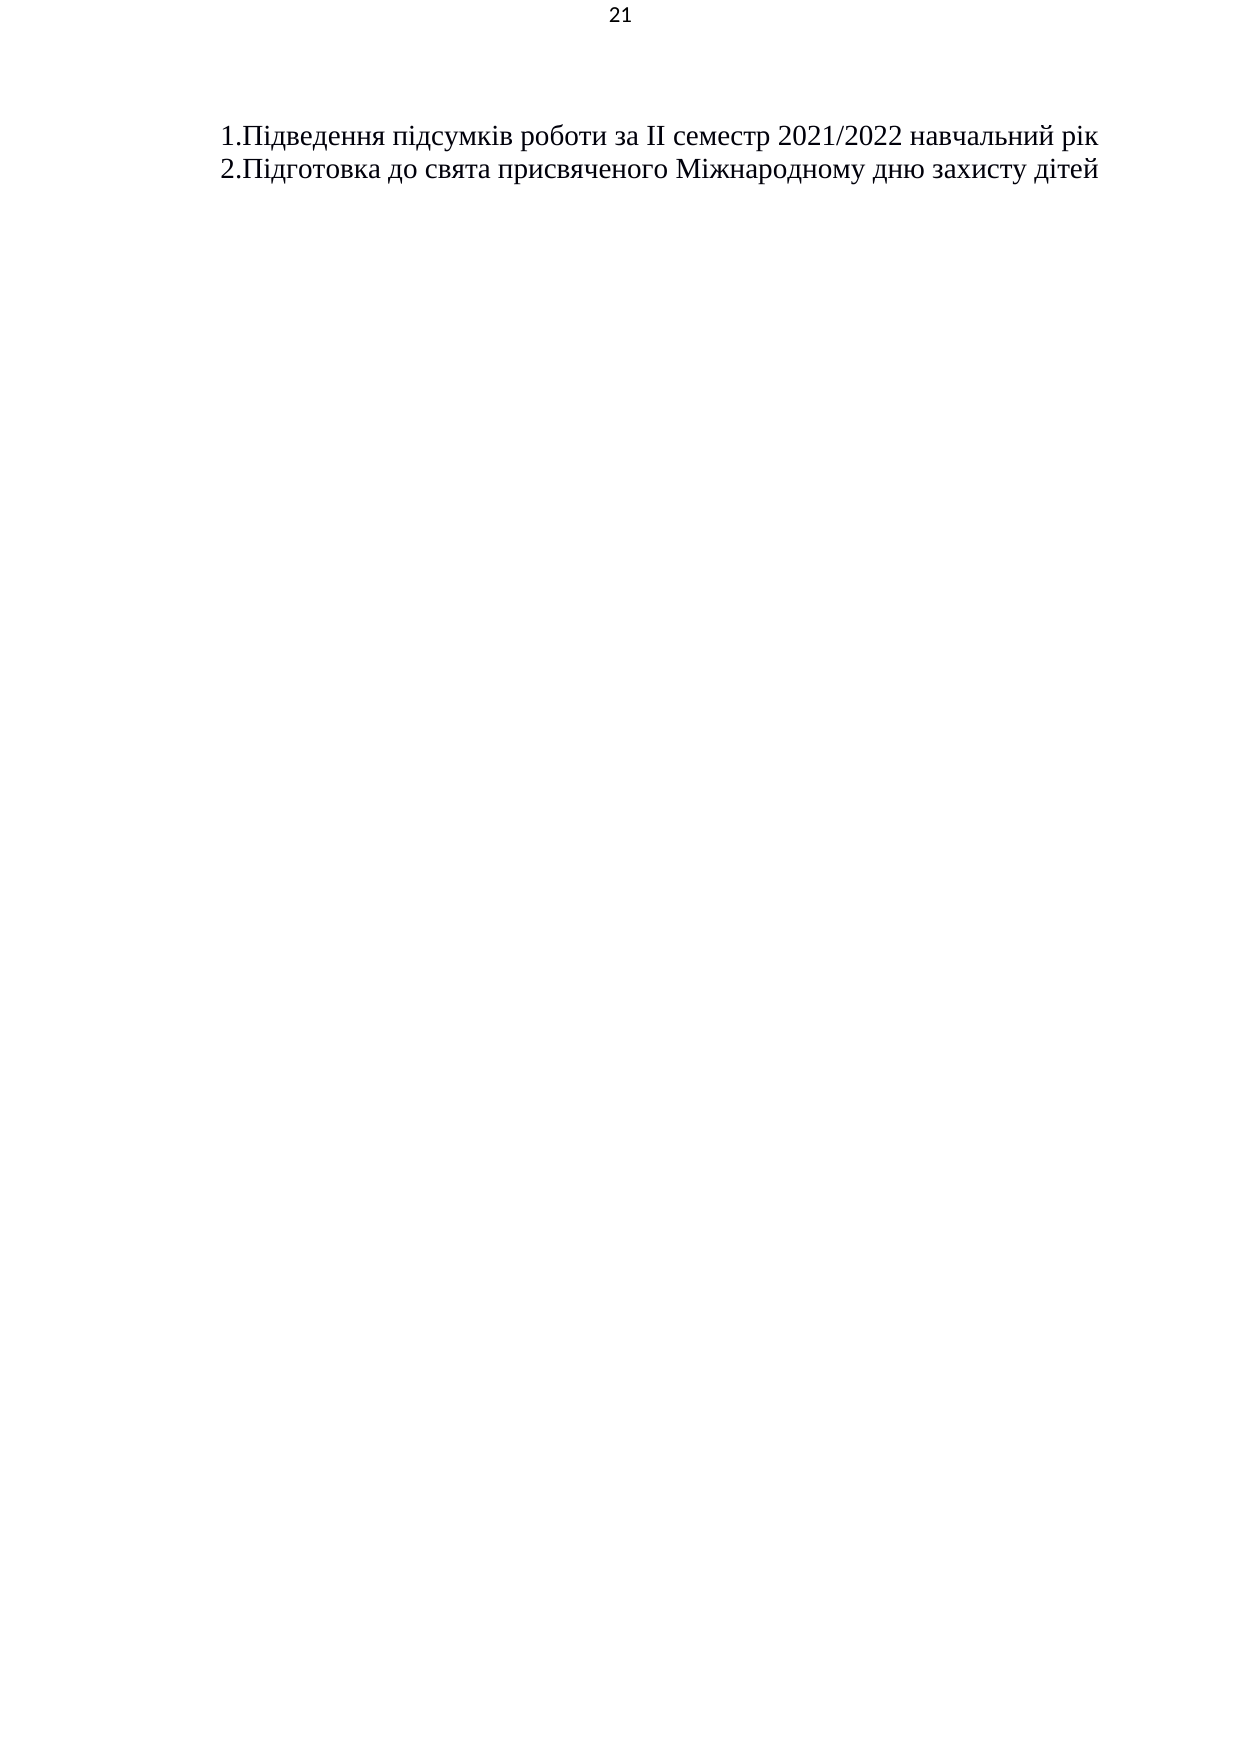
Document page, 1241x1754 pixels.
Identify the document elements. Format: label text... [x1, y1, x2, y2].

text 2.Підготовка до свята присвяченого Міжнародному дню захисту дітей [118, 152, 1122, 185]
text 1.Підведення підсумків роботи за ІІ семестр 2021/2022 навчальний рік [118, 118, 1122, 152]
